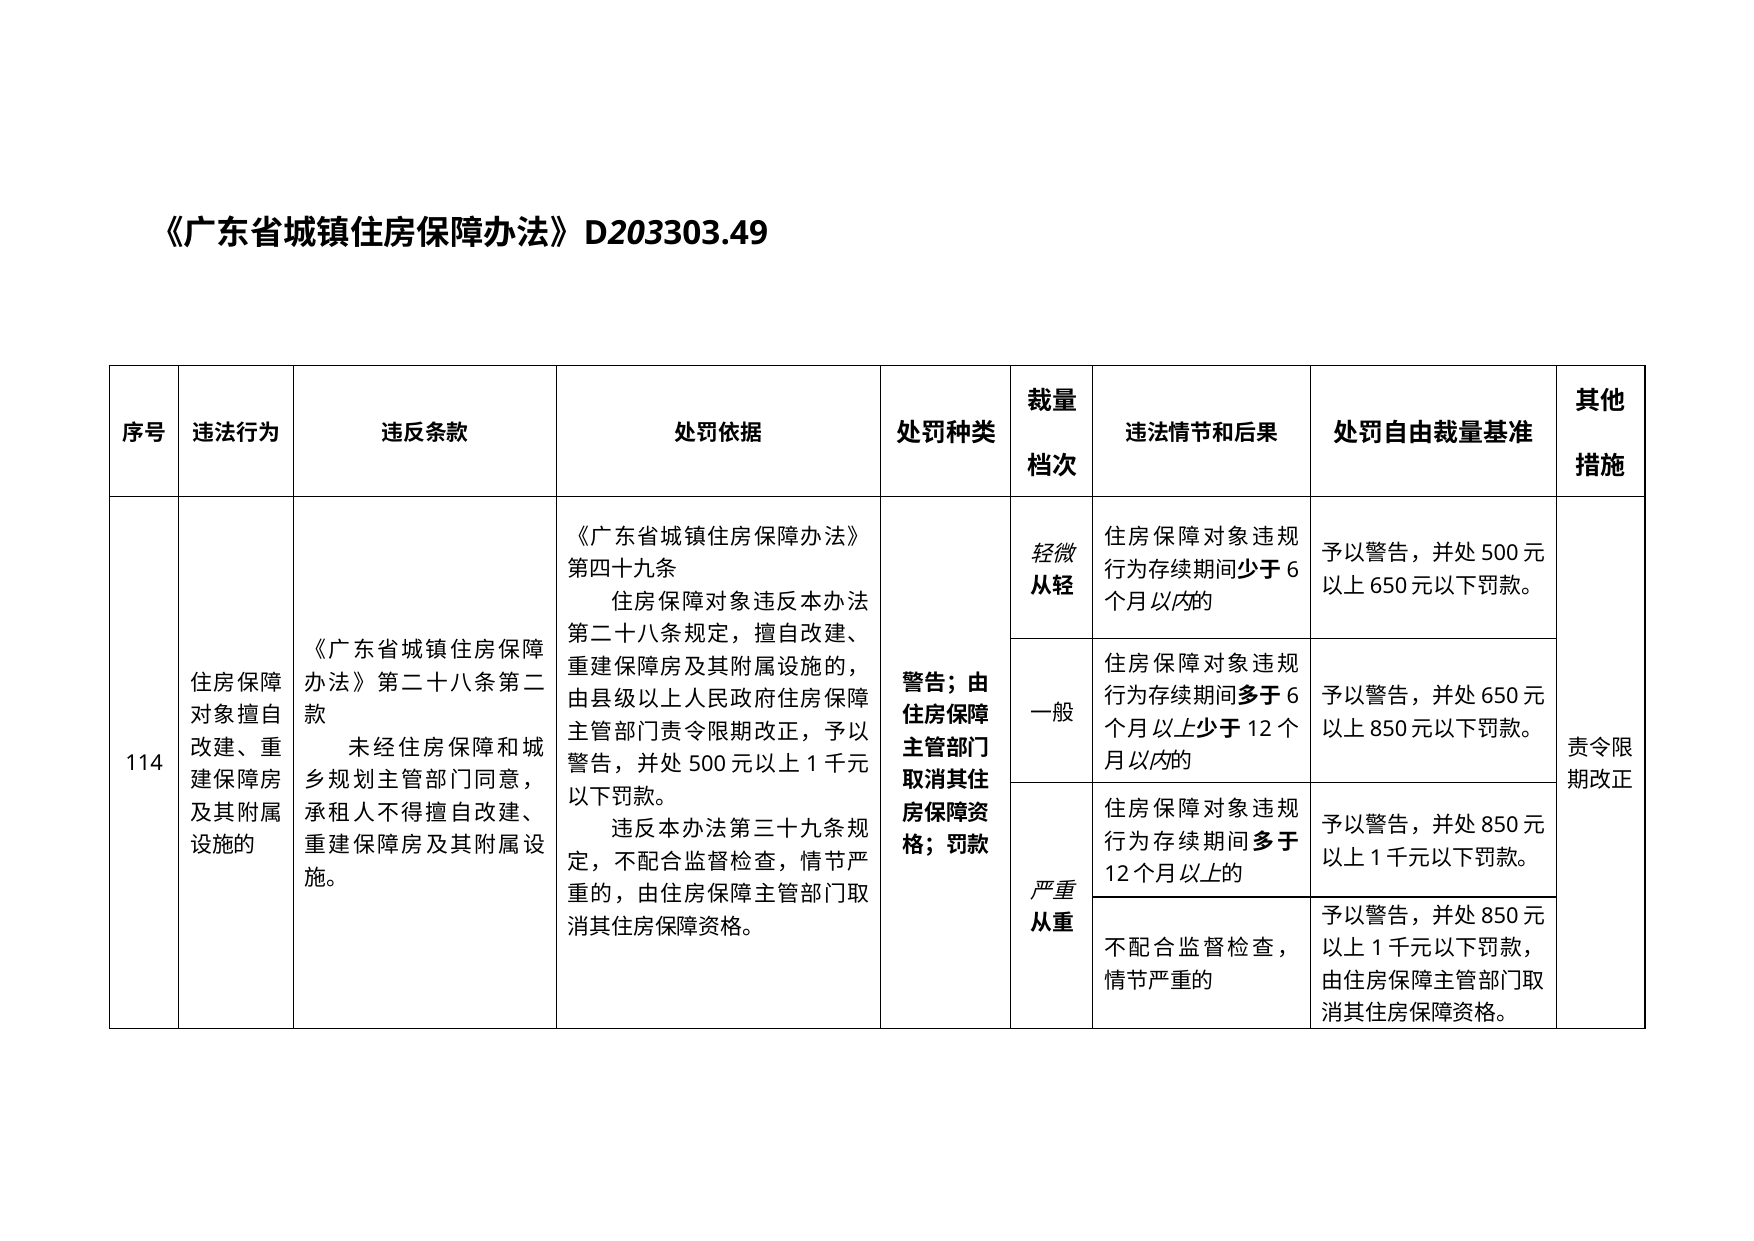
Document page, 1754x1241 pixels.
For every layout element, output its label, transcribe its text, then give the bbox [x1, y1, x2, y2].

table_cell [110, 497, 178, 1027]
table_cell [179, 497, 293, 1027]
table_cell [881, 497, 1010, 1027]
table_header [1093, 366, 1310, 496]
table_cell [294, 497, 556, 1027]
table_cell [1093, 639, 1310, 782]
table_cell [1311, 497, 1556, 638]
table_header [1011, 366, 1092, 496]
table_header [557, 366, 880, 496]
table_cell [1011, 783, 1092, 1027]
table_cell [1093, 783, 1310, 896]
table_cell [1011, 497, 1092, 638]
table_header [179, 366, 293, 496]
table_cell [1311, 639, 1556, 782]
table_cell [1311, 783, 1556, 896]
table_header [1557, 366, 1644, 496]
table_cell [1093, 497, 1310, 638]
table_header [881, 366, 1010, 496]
subtitle 《广东省城镇住房保障办法》D203303.49 [150, 198, 1604, 263]
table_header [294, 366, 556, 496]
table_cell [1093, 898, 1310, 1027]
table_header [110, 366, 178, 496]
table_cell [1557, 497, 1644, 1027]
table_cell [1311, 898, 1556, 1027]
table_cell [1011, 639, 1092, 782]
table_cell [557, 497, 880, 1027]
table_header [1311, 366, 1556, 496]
